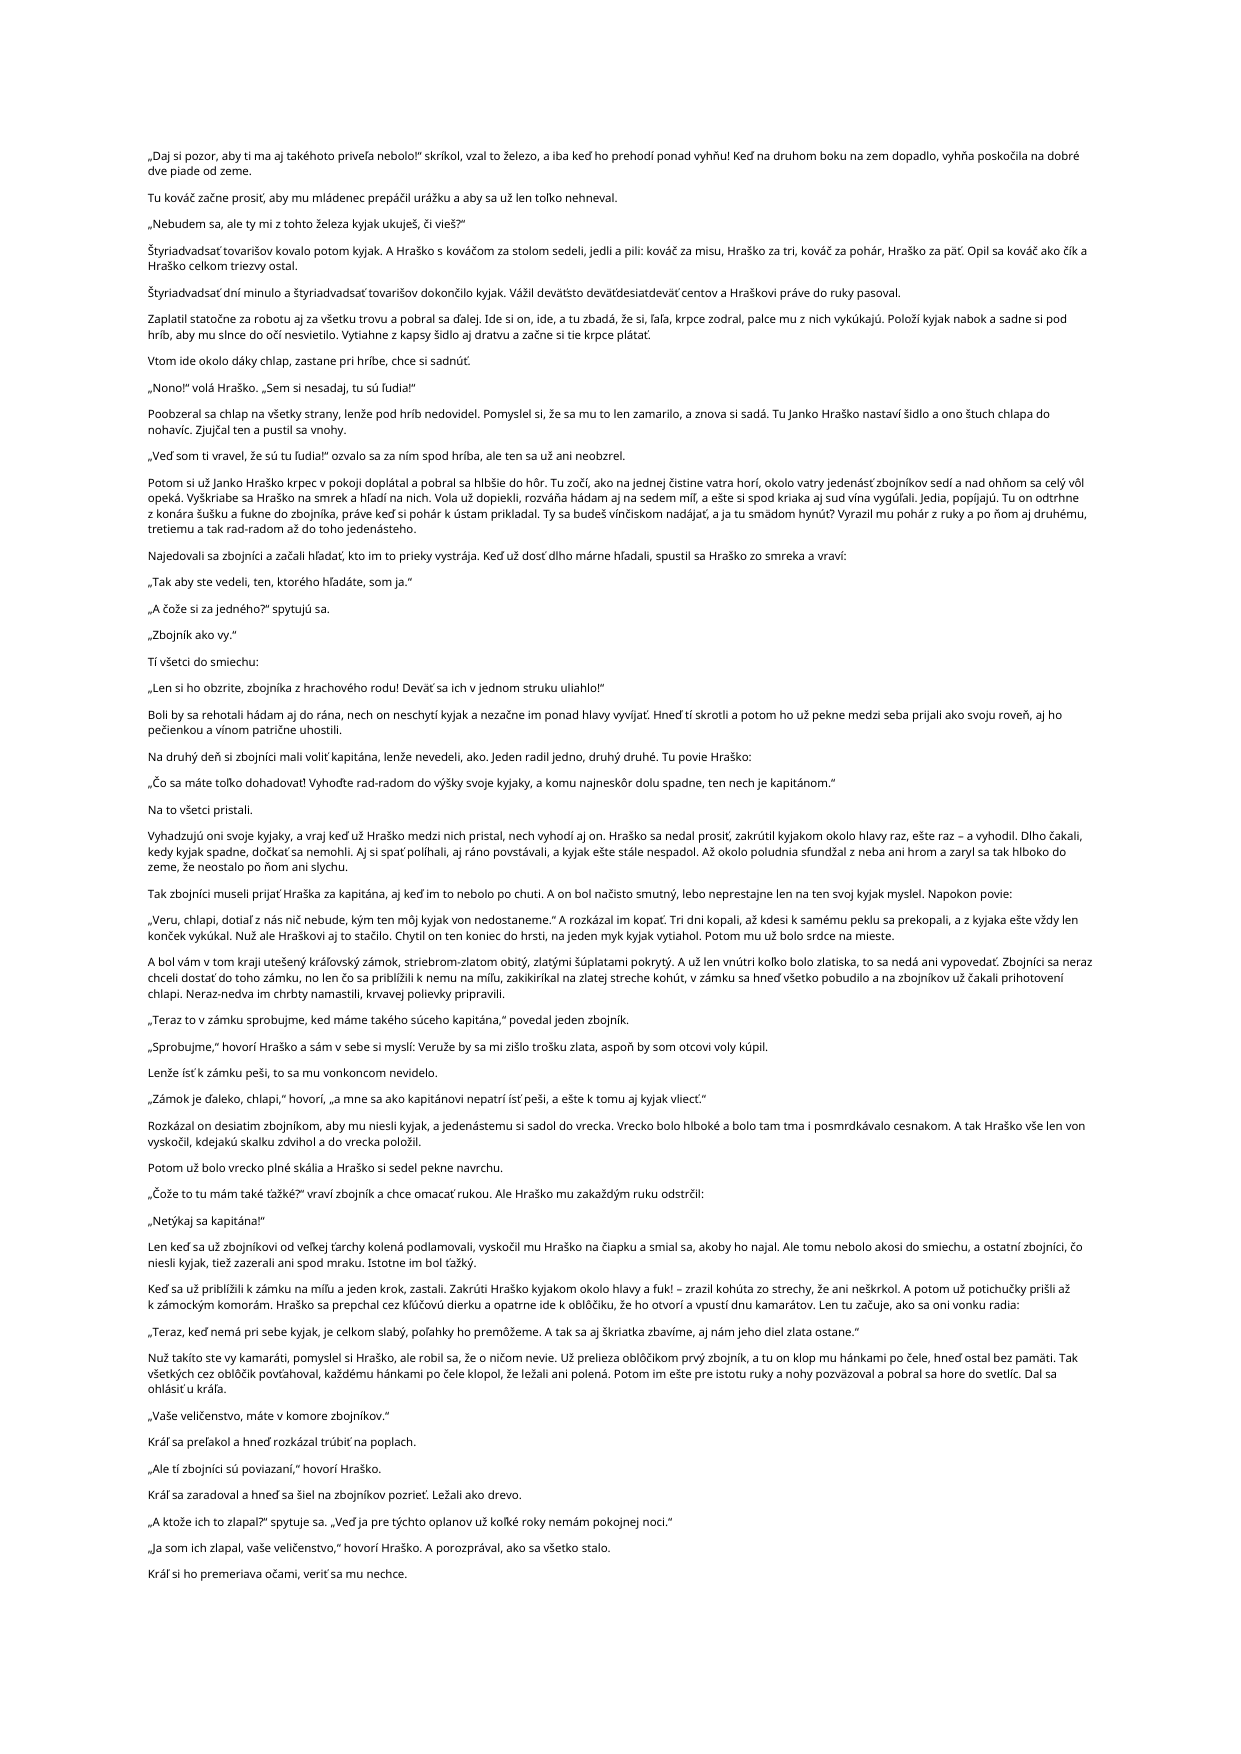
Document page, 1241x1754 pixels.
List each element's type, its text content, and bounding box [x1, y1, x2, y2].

text „A ktože ich to zlapal?“ spytuje sa. „Veď ja pre týchto oplanov už koľké roky nemám pokojnej noci.“ [148, 1514, 1093, 1529]
text Zaplatil statočne za robotu aj za všetku trovu a pobral sa ďalej. Ide si on, ide, a tu zbadá, že si, ľaľa, krpce zodral, palce mu z nich vykúkajú. Položí kyjak nabok a sadne si pod hríb, aby mu slnce do očí nesvietilo. Vytiahne z kapsy šidlo aj dratvu a začne si tie krpce plátať. [148, 311, 1093, 342]
text Štyriadvadsať dní minulo a štyriadvadsať tovarišov dokončilo kyjak. Vážil deväťsto deväťdesiatdeväť centov a Hraškovi práve do ruky pasoval. [148, 285, 1093, 300]
text „Ja som ich zlapal, vaše veličenstvo,“ hovorí Hraško. A porozprával, ako sa všetko stalo. [148, 1540, 1093, 1556]
text Vyhadzujú oni svoje kyjaky, a vraj keď už Hraško medzi nich pristal, nech vyhodí aj on. Hraško sa nedal prosiť, zakrútil kyjakom okolo hlavy raz, ešte raz – a vyhodil. Dlho čakali, kedy kyjak spadne, dočkať sa nemohli. Aj si spať políhali, aj ráno povstávali, a kyjak ešte stále nespadol. Až okolo poludnia sfundžal z neba ani hrom a zaryl sa tak hlboko do zeme, že neostalo po ňom ani slychu. [148, 828, 1093, 875]
text „Tak aby ste vedeli, ten, ktorého hľadáte, som ja.“ [148, 574, 1093, 590]
text „Daj si pozor, aby ti ma aj takéhoto priveľa nebolo!“ skríkol, vzal to železo, a iba keď ho prehodí ponad vyhňu! Keď na druhom boku na zem dopadlo, vyhňa poskočila na dobré dve piade od zeme. [148, 148, 1093, 179]
text „Nono!“ volá Hraško. „Sem si nesadaj, tu sú ľudia!“ [148, 380, 1093, 395]
text „Len si ho obzrite, zbojníka z hrachového rodu! Deväť sa ich v jednom struku uliahlo!“ [148, 680, 1093, 696]
text Tí všetci do smiechu: [148, 654, 1093, 669]
text „Vaše veličenstvo, máte v komore zbojníkov.“ [148, 1408, 1093, 1423]
text Rozkázal on desiatim zbojníkom, aby mu niesli kyjak, a jedenástemu si sadol do vrecka. Vrecko bolo hlboké a bolo tam tma i posmrdkávalo cesnakom. A tak Hraško vše len von vyskočil, kdejakú skalku zdvihol a do vrecka položil. [148, 1118, 1093, 1149]
text Vtom ide okolo dáky chlap, zastane pri hríbe, chce si sadnúť. [148, 353, 1093, 369]
text Kráľ sa preľakol a hneď rozkázal trúbiť na poplach. [148, 1434, 1093, 1450]
text Lenže ísť k zámku peši, to sa mu vonkoncom nevidelo. [148, 1065, 1093, 1081]
text „Veru, chlapi, dotiaľ z nás nič nebude, kým ten môj kyjak von nedostaneme.“ A rozkázal im kopať. Tri dni kopali, až kdesi k samému peklu sa prekopali, a z kyjaka ešte vždy len konček vykúkal. Nuž ale Hraškovi aj to stačilo. Chytil on ten koniec do hrsti, na jeden myk kyjak vytiahol. Potom mu už bolo srdce na mieste. [148, 912, 1093, 944]
text „Teraz, keď nemá pri sebe kyjak, je celkom slabý, poľahky ho premôžeme. A tak sa aj škriatka zbavíme, aj nám jeho diel zlata ostane.“ [148, 1324, 1093, 1339]
text Tak zbojníci museli prijať Hraška za kapitána, aj keď im to nebolo po chuti. A on bol načisto smutný, lebo neprestajne len na ten svoj kyjak myslel. Napokon povie: [148, 886, 1093, 902]
text „Teraz to v zámku sprobujme, ked máme takého súceho kapitána,“ povedal jeden zbojník. [148, 1012, 1093, 1028]
text „Čože to tu mám také ťažké?“ vraví zbojník a chce omacať rukou. Ale Hraško mu zakaždým ruku odstrčil: [148, 1187, 1093, 1202]
text „Nebudem sa, ale ty mi z tohto železa kyjak ukuješ, či vieš?“ [148, 216, 1093, 232]
text Poobzeral sa chlap na všetky strany, lenže pod hríb nedovidel. Pomyslel si, že sa mu to len zamarilo, a znova si sadá. Tu Janko Hraško nastaví šidlo a ono štuch chlapa do nohavíc. Zjujčal ten a pustil sa vnohy. [148, 406, 1093, 437]
text Tu kováč začne prosiť, aby mu mládenec prepáčil urážku a aby sa už len toľko nehneval. [148, 190, 1093, 205]
text „Ale tí zbojníci sú poviazaní,“ hovorí Hraško. [148, 1461, 1093, 1476]
text „Netýkaj sa kapitána!“ [148, 1213, 1093, 1229]
text Na druhý deň si zbojníci mali voliť kapitána, lenže nevedeli, ako. Jeden radil jedno, druhý druhé. Tu povie Hraško: [148, 749, 1093, 764]
text „Veď som ti vravel, že sú tu ľudia!“ ozvalo sa za ním spod hríba, ale ten sa už ani neobzrel. [148, 448, 1093, 464]
text „A čože si za jedného?“ spytujú sa. [148, 601, 1093, 617]
text Potom už bolo vrecko plné skália a Hraško si sedel pekne navrchu. [148, 1160, 1093, 1176]
text A bol vám v tom kraji utešený kráľovský zámok, striebrom-zlatom obitý, zlatými šúplatami pokrytý. A už len vnútri koľko bolo zlatiska, to sa nedá ani vypovedať. Zbojníci sa neraz chceli dostať do toho zámku, no len čo sa priblížili k nemu na míľu, zakikiríkal na zlatej streche kohút, v zámku sa hneď všetko pobudilo a na zbojníkov už čakali prihotovení chlapi. Neraz-nedva im chrbty namastili, krvavej polievky pripravili. [148, 954, 1093, 1001]
text Najedovali sa zbojníci a začali hľadať, kto im to prieky vystrája. Keď už dosť dlho márne hľadali, spustil sa Hraško zo smreka a vraví: [148, 548, 1093, 564]
text Kráľ si ho premeriava očami, veriť sa mu nechce. [148, 1567, 1093, 1582]
text Štyriadvadsať tovarišov kovalo potom kyjak. A Hraško s kováčom za stolom sedeli, jedli a pili: kováč za misu, Hraško za tri, kováč za pohár, Hraško za päť. Opil sa kováč ako čík a Hraško celkom triezvy ostal. [148, 243, 1093, 274]
text Nuž takíto ste vy kamaráti, pomyslel si Hraško, ale robil sa, že o ničom nevie. Už prelieza oblôčikom prvý zbojník, a tu on klop mu hánkami po čele, hneď ostal bez pamäti. Tak všetkých cez oblôčik povťahoval, každému hánkami po čele klopol, že ležali ani polená. Potom im ešte pre istotu ruky a nohy pozväzoval a pobral sa hore do svetlíc. Dal sa ohlásiť u kráľa. [148, 1350, 1093, 1397]
text Len keď sa už zbojníkovi od veľkej ťarchy kolená podlamovali, vyskočil mu Hraško na čiapku a smial sa, akoby ho najal. Ale tomu nebolo akosi do smiechu, a ostatní zbojníci, čo niesli kyjak, tiež zazerali ani spod mraku. Istotne im bol ťažký. [148, 1239, 1093, 1271]
text Potom si už Janko Hraško krpec v pokoji doplátal a pobral sa hlbšie do hôr. Tu zočí, ako na jednej čistine vatra horí, okolo vatry jedenásť zbojníkov sedí a nad ohňom sa celý vôl opeká. Vyškriabe sa Hraško na smrek a hľadí na nich. Vola už dopiekli, rozváňa hádam aj na sedem míľ, a ešte si spod kriaka aj sud vína vygúľali. Jedia, popíjajú. Tu on odtrhne z konára šušku a fukne do zbojníka, práve keď si pohár k ústam prikladal. Ty sa budeš vínčiskom nadájať, a ja tu smädom hynúť? Vyrazil mu pohár z ruky a po ňom aj druhému, tretiemu a tak rad-radom až do toho jedenásteho. [148, 475, 1093, 537]
text „Čo sa máte toľko dohadovať! Vyhoďte rad-radom do výšky svoje kyjaky, a komu najneskôr dolu spadne, ten nech je kapitánom.“ [148, 775, 1093, 791]
text Na to všetci pristali. [148, 802, 1093, 817]
text Keď sa už priblížili k zámku na míľu a jeden krok, zastali. Zakrúti Hraško kyjakom okolo hlavy a fuk! – zrazil kohúta zo strechy, že ani neškrkol. A potom už potichučky prišli až k zámockým komorám. Hraško sa prepchal cez kľúčovú dierku a opatrne ide k oblôčiku, že ho otvorí a vpustí dnu kamarátov. Len tu začuje, ako sa oni vonku radia: [148, 1282, 1093, 1313]
text „Zbojník ako vy.“ [148, 627, 1093, 643]
text Boli by sa rehotali hádam aj do rána, nech on neschytí kyjak a nezačne im ponad hlavy vyvíjať. Hneď tí skrotli a potom ho už pekne medzi seba prijali ako svoju roveň, aj ho pečienkou a vínom patrične uhostili. [148, 707, 1093, 738]
text Kráľ sa zaradoval a hneď sa šiel na zbojníkov pozrieť. Ležali ako drevo. [148, 1487, 1093, 1503]
text „Sprobujme,“ hovorí Hraško a sám v sebe si myslí: Veruže by sa mi zišlo trošku zlata, aspoň by som otcovi voly kúpil. [148, 1039, 1093, 1054]
text „Zámok je ďaleko, chlapi,“ hovorí, „a mne sa ako kapitánovi nepatrí ísť peši, a ešte k tomu aj kyjak vliecť.“ [148, 1092, 1093, 1107]
